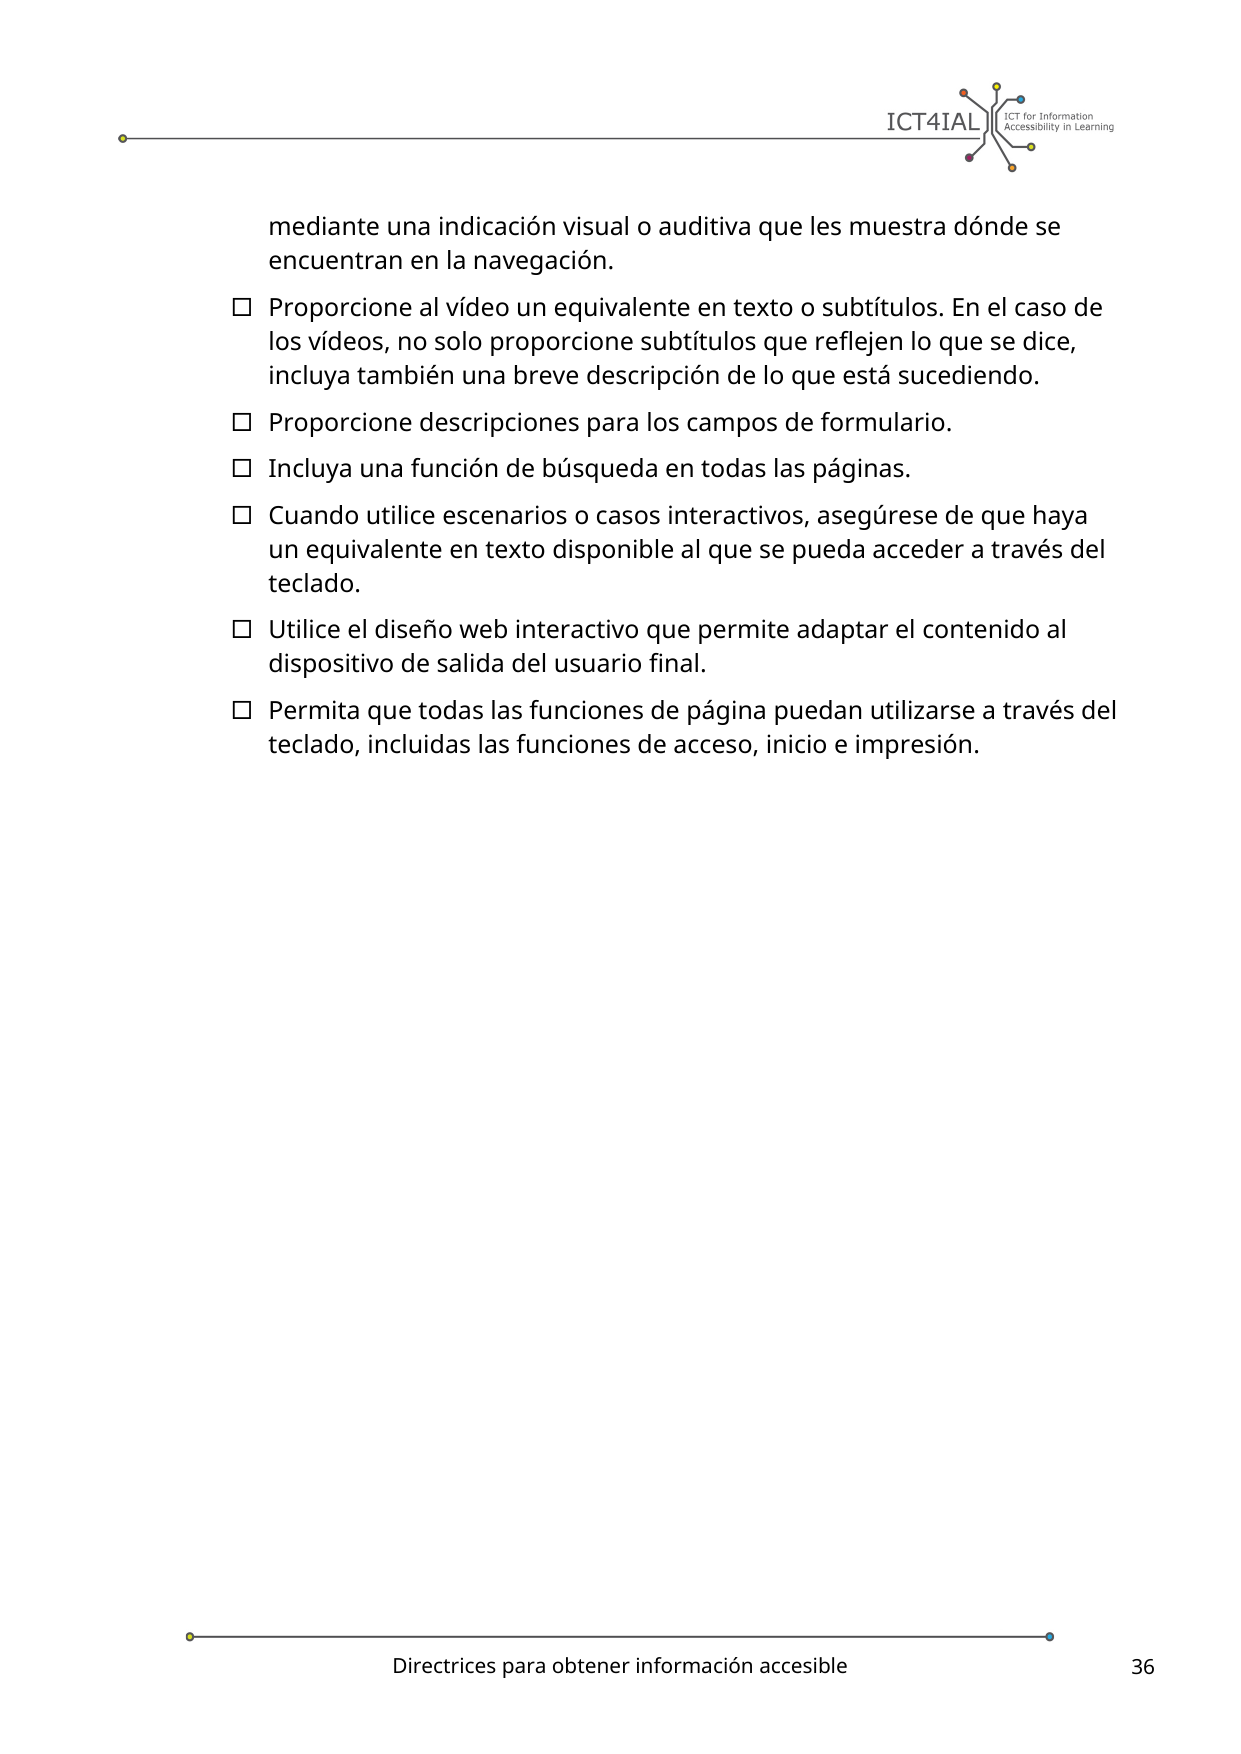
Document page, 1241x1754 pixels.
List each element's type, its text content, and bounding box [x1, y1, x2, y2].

list Proporcione al vídeo un equivalente en texto o subtítulos. En el caso de los vídeos, no solo proporcione subtítulos que reflejen lo que se dice, incluya también una breve descripción de lo que está sucediendo. [231, 289, 1122, 392]
list Proporcione descripciones para los campos de formulario. [231, 404, 1122, 438]
list Incluya una función de búsqueda en todas las páginas. [231, 451, 1122, 485]
list Cuando utilice escenarios o casos interactivos, asegúrese de que haya un equivalente en texto disponible al que se pueda acceder a través del teclado. [231, 497, 1122, 599]
picture [118, 73, 1125, 181]
list Permita que todas las funciones de página puedan utilizarse a través del teclado, incluidas las funciones de acceso, inicio e impresión. [231, 693, 1122, 761]
list Utilice el diseño web interactivo que permite adaptar el contenido al dispositivo de salida del usuario final. [231, 612, 1122, 680]
picture [185, 1620, 1055, 1652]
